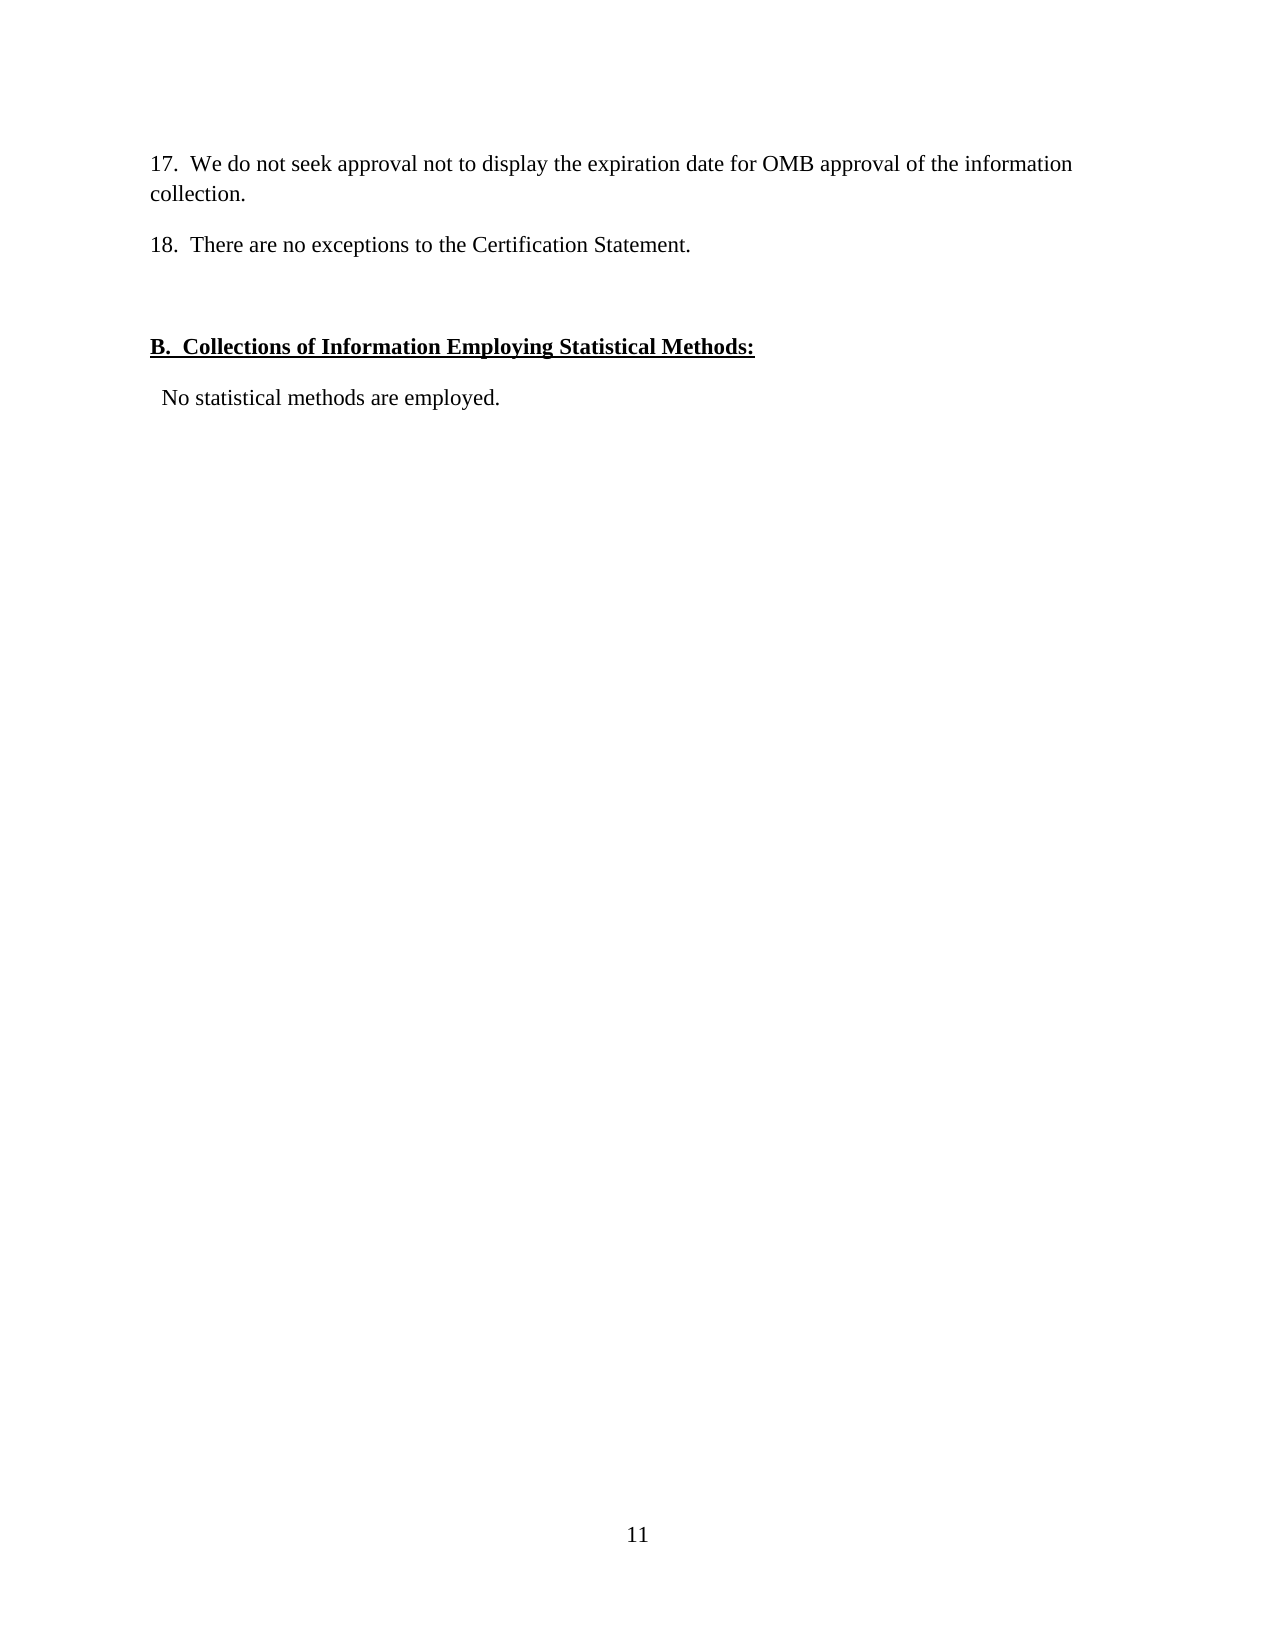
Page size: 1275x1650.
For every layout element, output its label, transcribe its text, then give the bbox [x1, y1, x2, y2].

text No statistical methods are employed. [150, 384, 1125, 411]
text 17. We do not seek approval not to display the expiration date for OMB approval of the information collection. [150, 150, 1125, 207]
text 18. There are no exceptions to the Certification Statement. [150, 231, 1125, 258]
text B. Collections of Information Employing Statistical Methods: [150, 333, 1125, 360]
